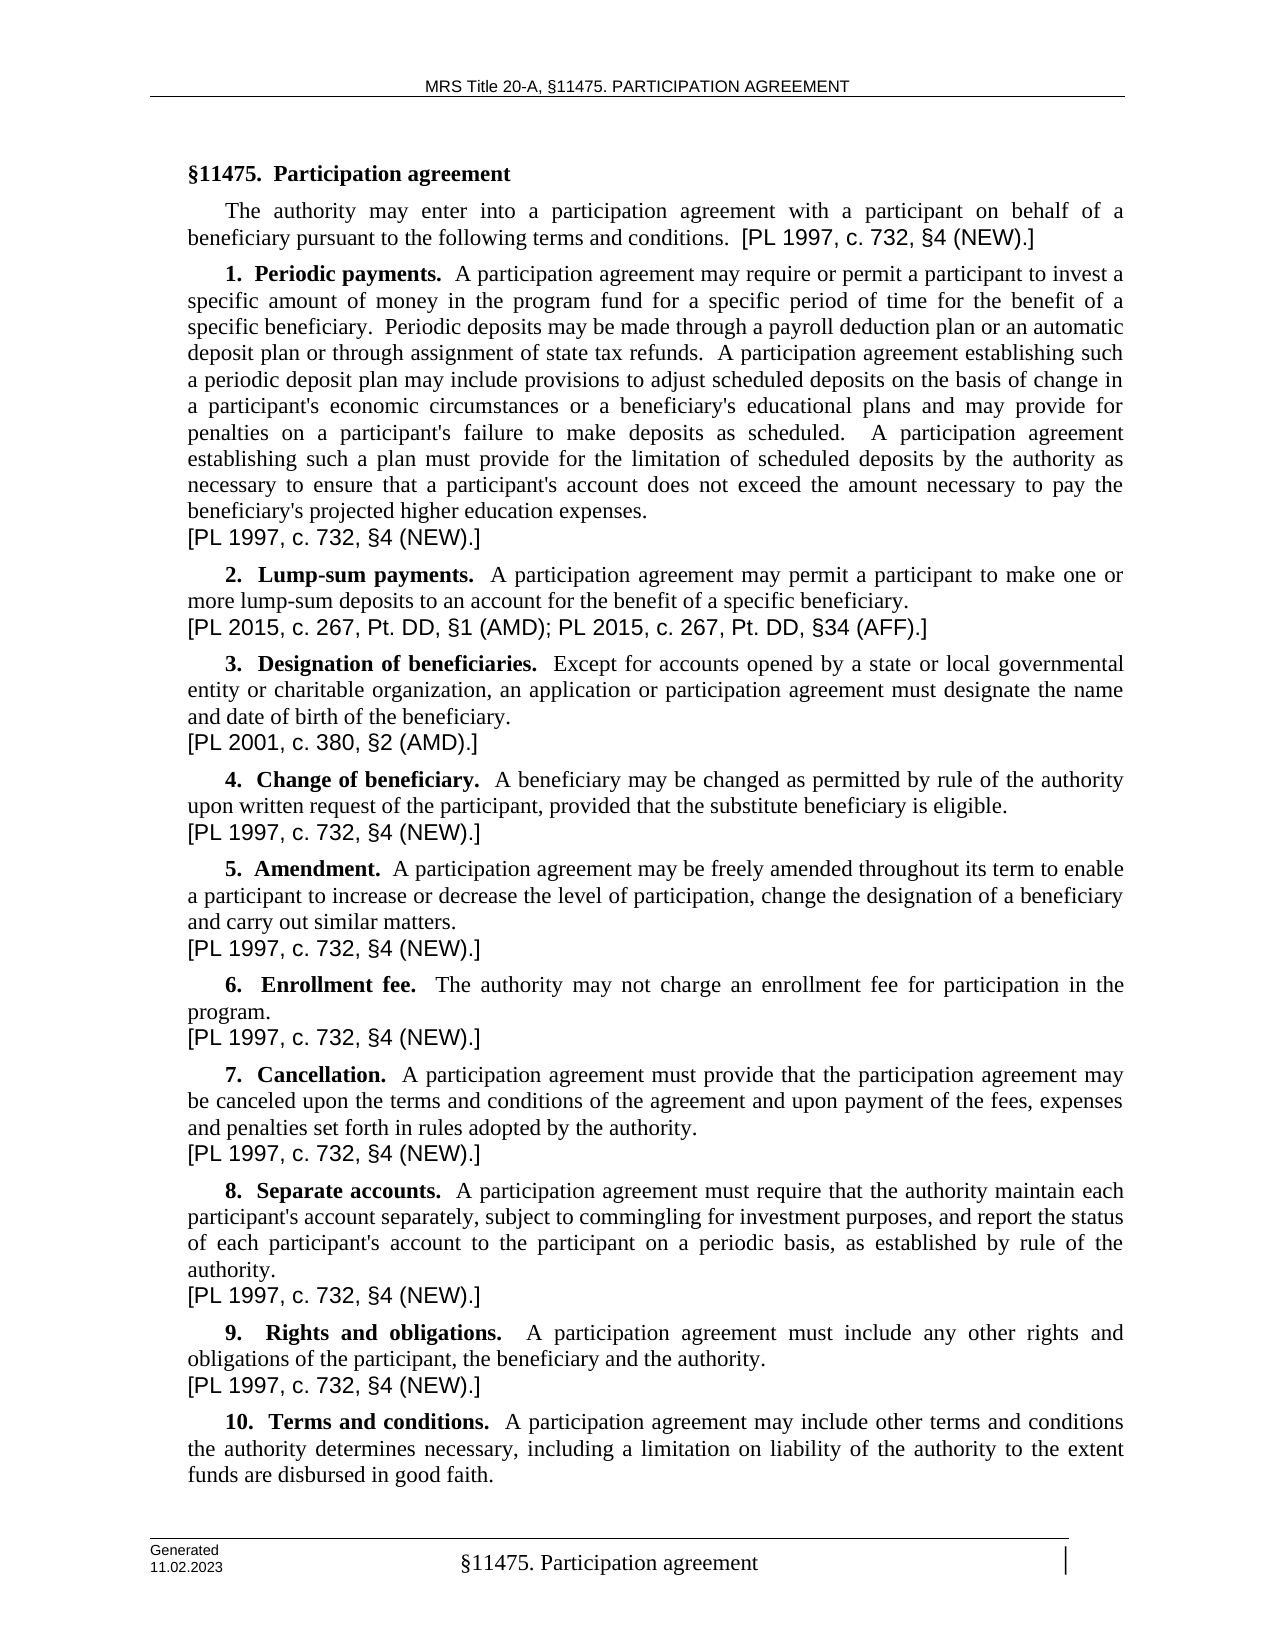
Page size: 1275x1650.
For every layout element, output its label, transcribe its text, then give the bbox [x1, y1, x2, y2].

text 4. Change of beneficiary. A beneficiary may be changed as permitted by rule of the authority upon written request of the participant, provided that the substitute beneficiary is eligible. [187, 766, 1125, 819]
text [PL 1997, c. 732, §4 (NEW).] [187, 1372, 1125, 1398]
text 9. Rights and obligations. A participation agreement must include any other rights and obligations of the participant, the beneficiary and the authority. [187, 1319, 1125, 1372]
text The authority may enter into a participation agreement with a participant on behalf of a beneficiary pursuant to the following terms and conditions. [PL 1997, c. 732, §4 (NEW).] [187, 197, 1125, 250]
text [PL 1997, c. 732, §4 (NEW).] [187, 524, 1125, 550]
text [PL 1997, c. 732, §4 (NEW).] [187, 819, 1125, 845]
text 2. Lump-sum payments. A participation agreement may permit a participant to make one or more lump-sum deposits to an account for the benefit of a specific beneficiary. [187, 561, 1125, 613]
text [PL 1997, c. 732, §4 (NEW).] [187, 1282, 1125, 1308]
text [PL 2015, c. 267, Pt. DD, §1 (AMD); PL 2015, c. 267, Pt. DD, §34 (AFF).] [187, 613, 1125, 640]
text 5. Amendment. A participation agreement may be freely amended throughout its term to enable a participant to increase or decrease the level of participation, change the designation of a beneficiary and carry out similar matters. [187, 856, 1125, 934]
text [PL 1997, c. 732, §4 (NEW).] [187, 1140, 1125, 1166]
text [PL 1997, c. 732, §4 (NEW).] [187, 1024, 1125, 1050]
text 10. Terms and conditions. A participation agreement may include other terms and conditions the authority determines necessary, including a limitation on liability of the authority to the extent funds are disbursed in good faith. [187, 1408, 1125, 1487]
text 8. Separate accounts. A participation agreement must require that the authority maintain each participant's account separately, subject to commingling for investment purposes, and report the status of each participant's account to the participant on a periodic basis, as established by rule of the authority. [187, 1177, 1125, 1282]
text 3. Designation of beneficiaries. Except for accounts opened by a state or local governmental entity or charitable organization, an application or participation agreement must designate the name and date of birth of the beneficiary. [187, 650, 1125, 729]
text [PL 2001, c. 380, §2 (AMD).] [187, 729, 1125, 756]
text 7. Cancellation. A participation agreement must provide that the participation agreement may be canceled upon the terms and conditions of the agreement and upon payment of the fees, expenses and penalties set forth in rules adopted by the authority. [187, 1061, 1125, 1140]
text §11475. Participation agreement [187, 160, 1125, 187]
text [PL 1997, c. 732, §4 (NEW).] [187, 934, 1125, 961]
text 1. Periodic payments. A participation agreement may require or permit a participant to invest a specific amount of money in the program fund for a specific period of time for the benefit of a specific beneficiary. Periodic deposits may be made through a payroll deduction plan or an automatic deposit plan or through assignment of state tax refunds. A participation agreement establishing such a periodic deposit plan may include provisions to adjust scheduled deposits on the basis of change in a participant's economic circumstances or a beneficiary's educational plans and may provide for penalties on a participant's failure to make deposits as scheduled. A participation agreement establishing such a plan must provide for the limitation of scheduled deposits by the authority as necessary to ensure that a participant's account does not exceed the amount necessary to pay the beneficiary's projected higher education expenses. [187, 260, 1125, 524]
text 6. Enrollment fee. The authority may not charge an enrollment fee for participation in the program. [187, 971, 1125, 1024]
